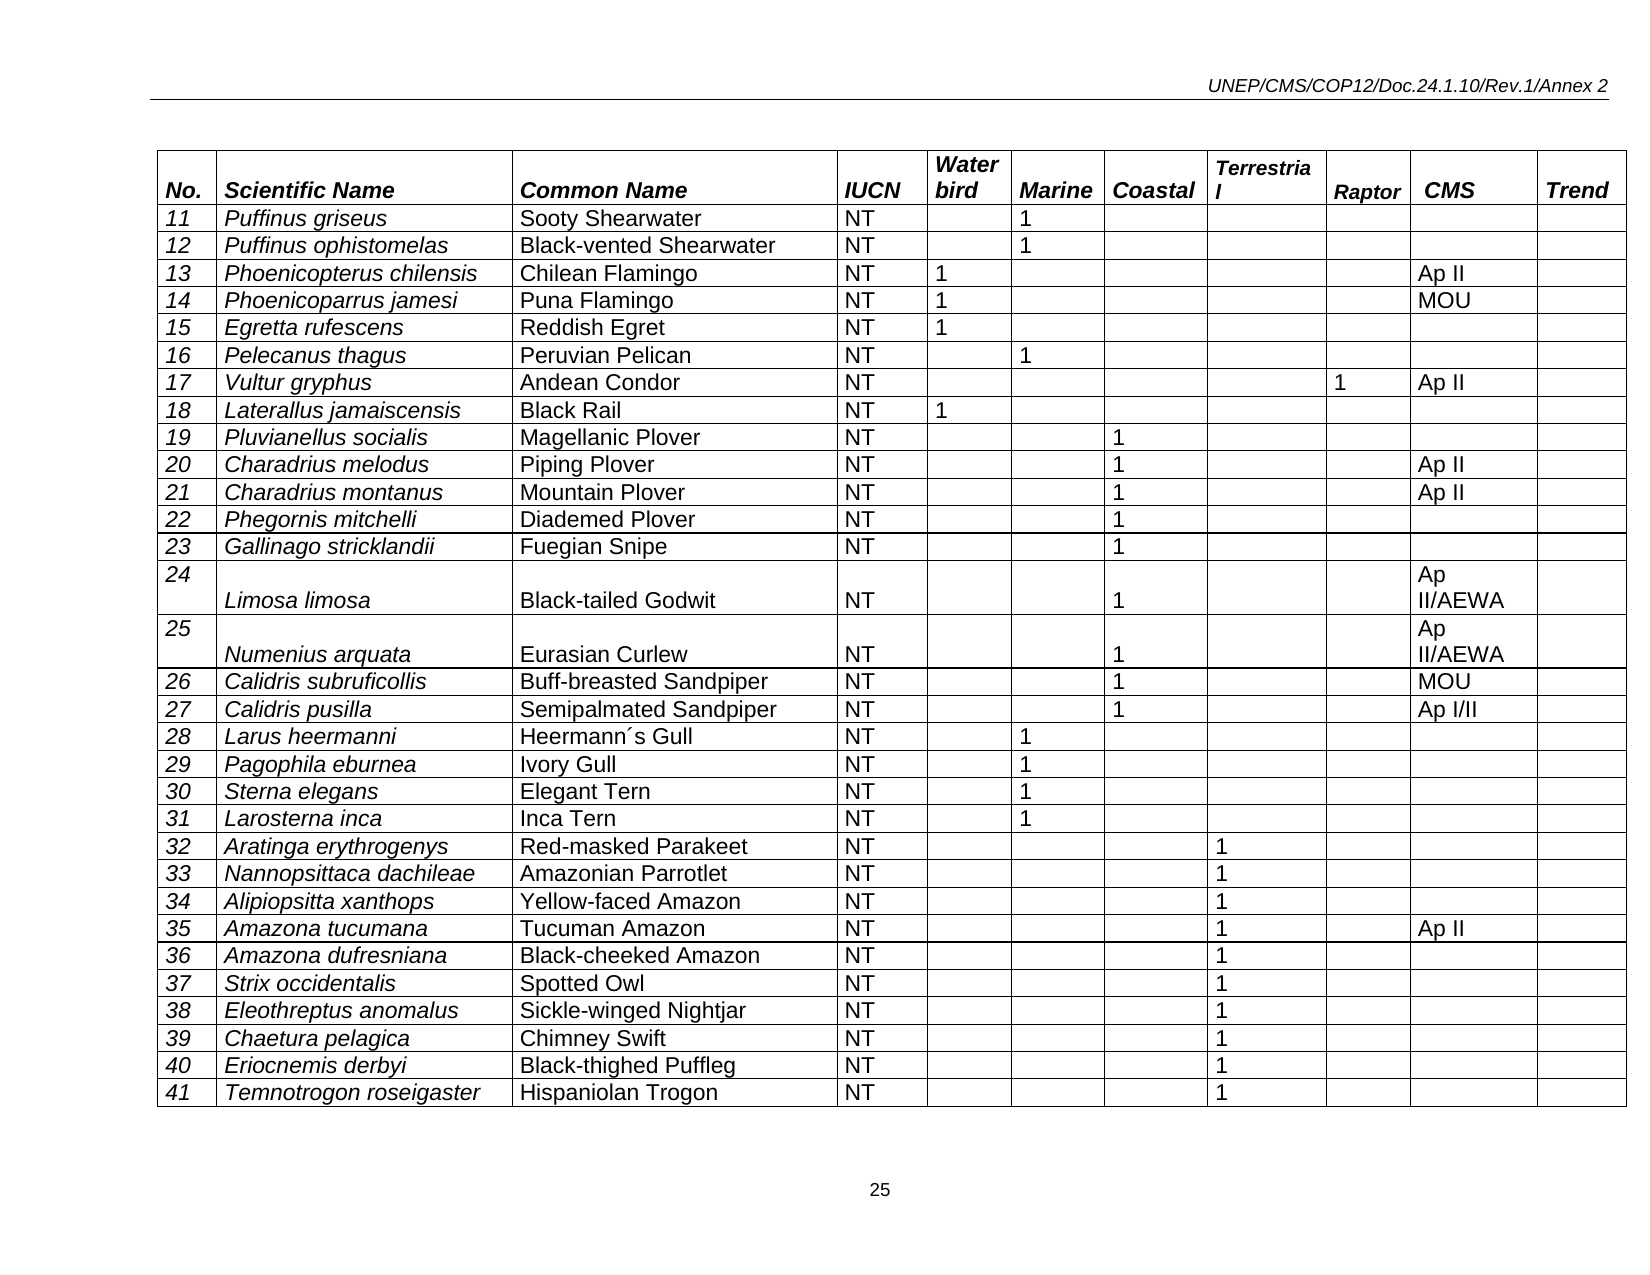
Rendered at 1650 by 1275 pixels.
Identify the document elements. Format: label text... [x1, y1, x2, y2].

table_cell 27 [158, 696, 216, 722]
table_cell [928, 778, 1011, 804]
table_cell [1012, 451, 1104, 478]
table_cell NT [838, 915, 927, 941]
table_cell [1411, 833, 1537, 859]
table_cell [1105, 997, 1207, 1023]
table_cell 12 [158, 232, 216, 258]
table_cell Black Rail [513, 397, 837, 423]
table_cell Red-masked Parakeet [513, 833, 837, 859]
table_cell Eriocnemis derbyi [217, 1052, 512, 1078]
table_cell Sooty Shearwater [513, 205, 837, 231]
table_cell NT [838, 615, 927, 667]
table_cell [1105, 1079, 1207, 1106]
table_cell [1538, 287, 1626, 313]
table_cell [928, 751, 1011, 777]
table_cell [1327, 805, 1410, 832]
table_cell [928, 424, 1011, 450]
table_cell 1 [1208, 915, 1326, 941]
table_cell [1538, 943, 1626, 969]
table_cell [1411, 888, 1537, 914]
table_cell [1327, 997, 1410, 1023]
table_cell [1327, 534, 1410, 560]
table_cell 39 [158, 1025, 216, 1051]
table_cell [928, 205, 1011, 231]
table_cell [1012, 561, 1104, 614]
table_cell 17 [158, 369, 216, 396]
table_cell Phegornis mitchelli [217, 506, 512, 532]
table_cell [1538, 696, 1626, 722]
table_cell 1 [1105, 561, 1207, 614]
table_cell [1208, 260, 1326, 286]
table_cell Buff-breasted Sandpiper [513, 669, 837, 695]
table_cell 1 [1105, 451, 1207, 478]
table_cell [1327, 561, 1410, 614]
table_cell 1 [1012, 723, 1104, 749]
table_header CMS [1411, 151, 1537, 204]
table_cell [1012, 314, 1104, 341]
table_cell 1 [1208, 833, 1326, 859]
table_header Raptor [1327, 151, 1410, 204]
table_cell 13 [158, 260, 216, 286]
table_cell [1208, 805, 1326, 832]
table_cell [1327, 778, 1410, 804]
table_cell [1208, 751, 1326, 777]
table_cell [1327, 397, 1410, 423]
table_cell Numenius arquata [217, 615, 512, 667]
table_cell 1 [1208, 997, 1326, 1023]
table_cell Chilean Flamingo [513, 260, 837, 286]
table_cell [1105, 778, 1207, 804]
table_cell Pagophila eburnea [217, 751, 512, 777]
table_header Trend [1538, 151, 1626, 204]
table_cell [1327, 314, 1410, 341]
table_cell [1538, 860, 1626, 887]
table_cell [1012, 1025, 1104, 1051]
table_cell [1105, 369, 1207, 396]
table_cell [928, 534, 1011, 560]
table_cell [1411, 751, 1537, 777]
table_cell [1012, 1079, 1104, 1106]
table_cell Mountain Plover [513, 479, 837, 505]
table_cell [1012, 506, 1104, 532]
table_cell 1 [1105, 534, 1207, 560]
table_cell [1538, 833, 1626, 859]
table_cell Phoenicopterus chilensis [217, 260, 512, 286]
table_cell Ap II [1411, 479, 1537, 505]
table_cell Calidris subruficollis [217, 669, 512, 695]
table_header Coastal [1105, 151, 1207, 204]
table_cell Elegant Tern [513, 778, 837, 804]
table_cell 1 [1208, 860, 1326, 887]
table_cell Amazona tucumana [217, 915, 512, 941]
table_cell Larosterna inca [217, 805, 512, 832]
table_cell [1105, 860, 1207, 887]
table_cell [1327, 751, 1410, 777]
table_cell [1327, 1052, 1410, 1078]
table_cell NT [838, 287, 927, 313]
table_cell Heermann´s Gull [513, 723, 837, 749]
table_cell [1538, 397, 1626, 423]
table_cell [1538, 314, 1626, 341]
table_cell [1208, 342, 1326, 368]
table_cell 1 [928, 287, 1011, 313]
table_cell [928, 915, 1011, 941]
table_cell NT [838, 506, 927, 532]
table_cell NT [838, 860, 927, 887]
table_cell 30 [158, 778, 216, 804]
table_cell [1208, 287, 1326, 313]
table_cell [1208, 451, 1326, 478]
table_cell [1327, 669, 1410, 695]
table_cell [1208, 669, 1326, 695]
table_cell [1411, 232, 1537, 258]
table_cell Gallinago stricklandii [217, 534, 512, 560]
table_cell [1105, 205, 1207, 231]
table_cell [1208, 479, 1326, 505]
table_cell 14 [158, 287, 216, 313]
table_cell Diademed Plover [513, 506, 837, 532]
table_cell [928, 369, 1011, 396]
table_cell [1327, 342, 1410, 368]
table_cell Ap II/AEWA [1411, 615, 1537, 667]
table_cell [1327, 833, 1410, 859]
table_cell [1105, 314, 1207, 341]
table_cell [1012, 260, 1104, 286]
table_cell [1012, 943, 1104, 969]
table_cell [1538, 451, 1626, 478]
table_cell 1 [1208, 1079, 1326, 1106]
table_cell [928, 615, 1011, 667]
table_cell Ap II [1411, 260, 1537, 286]
table_cell NT [838, 342, 927, 368]
table_cell NT [838, 888, 927, 914]
table_cell [1538, 615, 1626, 667]
table_cell NT [838, 778, 927, 804]
table_cell [928, 1025, 1011, 1051]
table_cell [1538, 561, 1626, 614]
table_cell NT [838, 314, 927, 341]
table_cell [928, 232, 1011, 258]
table_cell [1411, 805, 1537, 832]
table_cell Chaetura pelagica [217, 1025, 512, 1051]
table_header IUCN [838, 151, 927, 204]
table_cell Hispaniolan Trogon [513, 1079, 837, 1106]
table_cell [928, 888, 1011, 914]
table_cell 1 [1208, 970, 1326, 996]
table_cell 1 [928, 314, 1011, 341]
table_cell NT [838, 534, 927, 560]
table_cell NT [838, 1025, 927, 1051]
table_cell [928, 997, 1011, 1023]
table_cell [1411, 943, 1537, 969]
table_cell Ap II [1411, 369, 1537, 396]
table_cell NT [838, 805, 927, 832]
table_cell MOU [1411, 287, 1537, 313]
table_cell 1 [928, 260, 1011, 286]
table_cell Ap II/AEWA [1411, 561, 1537, 614]
table_cell 23 [158, 534, 216, 560]
table_cell 1 [1105, 424, 1207, 450]
table_cell [1538, 534, 1626, 560]
table_cell [1327, 970, 1410, 996]
table_cell Black-tailed Godwit [513, 561, 837, 614]
table_cell [1327, 915, 1410, 941]
table_cell Limosa limosa [217, 561, 512, 614]
table_cell [928, 561, 1011, 614]
table_header Marine [1012, 151, 1104, 204]
table_cell 1 [1105, 669, 1207, 695]
table_cell [1105, 287, 1207, 313]
table_cell [1105, 723, 1207, 749]
table_cell Magellanic Plover [513, 424, 837, 450]
table_cell [1012, 397, 1104, 423]
table_cell 1 [1105, 479, 1207, 505]
table_cell NT [838, 205, 927, 231]
table_cell [1012, 424, 1104, 450]
table_cell Andean Condor [513, 369, 837, 396]
table_cell Semipalmated Sandpiper [513, 696, 837, 722]
table_cell Peruvian Pelican [513, 342, 837, 368]
table_cell [1538, 1025, 1626, 1051]
table_cell Yellow-faced Amazon [513, 888, 837, 914]
table_cell [1327, 287, 1410, 313]
table_cell NT [838, 751, 927, 777]
table_cell 21 [158, 479, 216, 505]
table_cell Charadrius montanus [217, 479, 512, 505]
table_cell [1411, 342, 1537, 368]
table_cell [1327, 723, 1410, 749]
table_cell 18 [158, 397, 216, 423]
table_cell [1538, 424, 1626, 450]
table_cell [1208, 723, 1326, 749]
table_cell [1538, 260, 1626, 286]
table_cell Eleothreptus anomalus [217, 997, 512, 1023]
table_cell [1411, 424, 1537, 450]
table_cell [1538, 342, 1626, 368]
table_cell [1208, 369, 1326, 396]
table_cell Puffinus griseus [217, 205, 512, 231]
table_cell [1411, 860, 1537, 887]
table_cell 41 [158, 1079, 216, 1106]
table_cell [1105, 805, 1207, 832]
table_cell Reddish Egret [513, 314, 837, 341]
table_cell [928, 696, 1011, 722]
table_cell [1538, 506, 1626, 532]
table_cell 1 [1105, 615, 1207, 667]
table_cell [1105, 751, 1207, 777]
table_cell [1105, 232, 1207, 258]
table_cell Strix occidentalis [217, 970, 512, 996]
table_cell [1105, 970, 1207, 996]
table_cell Egretta rufescens [217, 314, 512, 341]
table_cell [928, 451, 1011, 478]
table_cell [1208, 424, 1326, 450]
table_cell 28 [158, 723, 216, 749]
table_cell [1411, 397, 1537, 423]
table_cell 1 [1012, 232, 1104, 258]
table_cell 31 [158, 805, 216, 832]
table_cell [1012, 696, 1104, 722]
table_cell [1411, 534, 1537, 560]
table_cell Charadrius melodus [217, 451, 512, 478]
table_cell Pluvianellus socialis [217, 424, 512, 450]
table_cell [1105, 1052, 1207, 1078]
table_cell [1012, 970, 1104, 996]
table_cell [1327, 696, 1410, 722]
table_cell [1411, 314, 1537, 341]
table_cell Eurasian Curlew [513, 615, 837, 667]
table_cell [1327, 1079, 1410, 1106]
table_cell [1538, 479, 1626, 505]
table_cell [1411, 1079, 1537, 1106]
table_cell [1327, 424, 1410, 450]
table_cell NT [838, 669, 927, 695]
table_cell Vultur gryphus [217, 369, 512, 396]
table_cell Ivory Gull [513, 751, 837, 777]
table_cell Amazona dufresniana [217, 943, 512, 969]
table_cell NT [838, 397, 927, 423]
table_cell [1538, 369, 1626, 396]
table_cell [1327, 1025, 1410, 1051]
table_cell 1 [1208, 1025, 1326, 1051]
table_cell 1 [1012, 778, 1104, 804]
table_cell [1411, 723, 1537, 749]
table_cell Ap II [1411, 915, 1537, 941]
table_cell 24 [158, 561, 216, 614]
table_cell [1538, 888, 1626, 914]
table_cell [1411, 1052, 1537, 1078]
table_cell [1327, 260, 1410, 286]
table_cell [928, 943, 1011, 969]
table_cell 33 [158, 860, 216, 887]
table_cell NT [838, 997, 927, 1023]
table_cell [1105, 943, 1207, 969]
table_cell [1012, 479, 1104, 505]
table_cell NT [838, 424, 927, 450]
table_header No. [158, 151, 216, 204]
table_cell [1105, 397, 1207, 423]
table_cell Nannopsittaca dachileae [217, 860, 512, 887]
table_cell [1538, 669, 1626, 695]
table_cell Amazonian Parrotlet [513, 860, 837, 887]
table_cell [1012, 860, 1104, 887]
table_cell 36 [158, 943, 216, 969]
table_cell 26 [158, 669, 216, 695]
table_cell 1 [1105, 506, 1207, 532]
table_cell Black-cheeked Amazon [513, 943, 837, 969]
table_cell [1208, 506, 1326, 532]
table_cell [1208, 205, 1326, 231]
table_cell Ap II [1411, 451, 1537, 478]
table_cell 1 [1105, 696, 1207, 722]
table_cell [1538, 805, 1626, 832]
table_cell Chimney Swift [513, 1025, 837, 1051]
table_cell 19 [158, 424, 216, 450]
table_cell [1327, 232, 1410, 258]
table_cell 15 [158, 314, 216, 341]
table_cell Puna Flamingo [513, 287, 837, 313]
table_cell NT [838, 833, 927, 859]
table_cell [1105, 915, 1207, 941]
table_cell [1012, 369, 1104, 396]
table_cell [1327, 860, 1410, 887]
table_cell [1327, 615, 1410, 667]
table_cell Tucuman Amazon [513, 915, 837, 941]
table_cell 34 [158, 888, 216, 914]
table_cell [1538, 997, 1626, 1023]
table_cell [1012, 888, 1104, 914]
table_cell [1012, 915, 1104, 941]
table_cell [928, 1079, 1011, 1106]
table_cell [1208, 778, 1326, 804]
table_cell [1538, 1079, 1626, 1106]
table_cell 32 [158, 833, 216, 859]
table_cell MOU [1411, 669, 1537, 695]
table_cell 1 [1327, 369, 1410, 396]
table_cell NT [838, 451, 927, 478]
table_cell [1105, 342, 1207, 368]
table_cell 29 [158, 751, 216, 777]
table_cell [1538, 778, 1626, 804]
table_cell [1538, 1052, 1626, 1078]
table_cell NT [838, 943, 927, 969]
table_cell [1208, 232, 1326, 258]
table_cell Piping Plover [513, 451, 837, 478]
table_cell [1105, 260, 1207, 286]
table_cell Temnotrogon roseigaster [217, 1079, 512, 1106]
table_cell [1327, 888, 1410, 914]
table_cell Aratinga erythrogenys [217, 833, 512, 859]
table_cell Laterallus jamaiscensis [217, 397, 512, 423]
table_cell Ap I/II [1411, 696, 1537, 722]
table_cell NT [838, 260, 927, 286]
table_cell [1105, 833, 1207, 859]
table_cell NT [838, 1079, 927, 1106]
table_cell [928, 805, 1011, 832]
table_cell 1 [928, 397, 1011, 423]
table_cell 1 [1208, 888, 1326, 914]
table_cell [928, 1052, 1011, 1078]
table_cell NT [838, 696, 927, 722]
table_cell 1 [1012, 751, 1104, 777]
table_cell Sterna elegans [217, 778, 512, 804]
table_cell [1538, 970, 1626, 996]
table_cell Inca Tern [513, 805, 837, 832]
table_cell [1538, 915, 1626, 941]
table_cell [1208, 534, 1326, 560]
table_cell 20 [158, 451, 216, 478]
table_cell [1105, 1025, 1207, 1051]
table_cell [1327, 943, 1410, 969]
table_cell 40 [158, 1052, 216, 1078]
table_cell [1327, 479, 1410, 505]
table_cell [1411, 997, 1537, 1023]
table_cell [1012, 1052, 1104, 1078]
table_cell NT [838, 970, 927, 996]
table_cell Black-thighed Puffleg [513, 1052, 837, 1078]
table_cell [1411, 970, 1537, 996]
table_cell 1 [1012, 342, 1104, 368]
table_cell 25 [158, 615, 216, 667]
table_cell NT [838, 232, 927, 258]
table_cell [1012, 833, 1104, 859]
table_cell [1538, 205, 1626, 231]
table_cell Larus heermanni [217, 723, 512, 749]
table_cell [1208, 696, 1326, 722]
table_cell 37 [158, 970, 216, 996]
table_cell Sickle-winged Nightjar [513, 997, 837, 1023]
table_cell Alipiopsitta xanthops [217, 888, 512, 914]
table_cell NT [838, 561, 927, 614]
table_cell [1208, 314, 1326, 341]
table_cell [1012, 287, 1104, 313]
table_cell [928, 669, 1011, 695]
table_cell [1538, 723, 1626, 749]
table_cell [1012, 615, 1104, 667]
table_header Scientific Name [217, 151, 512, 204]
table_cell [1208, 561, 1326, 614]
table_cell 1 [1012, 805, 1104, 832]
table_cell 11 [158, 205, 216, 231]
table_cell 35 [158, 915, 216, 941]
table_cell [1208, 615, 1326, 667]
table_cell [1327, 205, 1410, 231]
table_cell [928, 479, 1011, 505]
table_cell [1538, 751, 1626, 777]
table_cell Pelecanus thagus [217, 342, 512, 368]
table_cell Puffinus ophistomelas [217, 232, 512, 258]
table_cell [928, 506, 1011, 532]
table_cell 38 [158, 997, 216, 1023]
table_cell [1012, 669, 1104, 695]
table_cell NT [838, 369, 927, 396]
table_cell NT [838, 479, 927, 505]
table_cell [928, 342, 1011, 368]
table_cell 1 [1012, 205, 1104, 231]
table_cell 1 [1208, 1052, 1326, 1078]
table_cell [1012, 534, 1104, 560]
table_cell 22 [158, 506, 216, 532]
table_cell [1538, 232, 1626, 258]
table_cell NT [838, 723, 927, 749]
table_cell Fuegian Snipe [513, 534, 837, 560]
table_cell [1105, 888, 1207, 914]
table_cell Calidris pusilla [217, 696, 512, 722]
table_cell Spotted Owl [513, 970, 837, 996]
table_cell [1411, 205, 1537, 231]
table_cell [1327, 451, 1410, 478]
table_cell [1411, 778, 1537, 804]
table_cell [1411, 1025, 1537, 1051]
table_cell [1411, 506, 1537, 532]
table_cell [1208, 397, 1326, 423]
table_header Water bird [928, 151, 1011, 204]
table_cell [1327, 506, 1410, 532]
table_cell 1 [1208, 943, 1326, 969]
table_cell [928, 723, 1011, 749]
table_header Terrestrial [1208, 151, 1326, 204]
table_cell Phoenicoparrus jamesi [217, 287, 512, 313]
table_cell Black-vented Shearwater [513, 232, 837, 258]
table_cell [928, 970, 1011, 996]
table_cell [928, 833, 1011, 859]
table_header Common Name [513, 151, 837, 204]
table_cell [1012, 997, 1104, 1023]
table_cell NT [838, 1052, 927, 1078]
table_cell [928, 860, 1011, 887]
table_cell 16 [158, 342, 216, 368]
